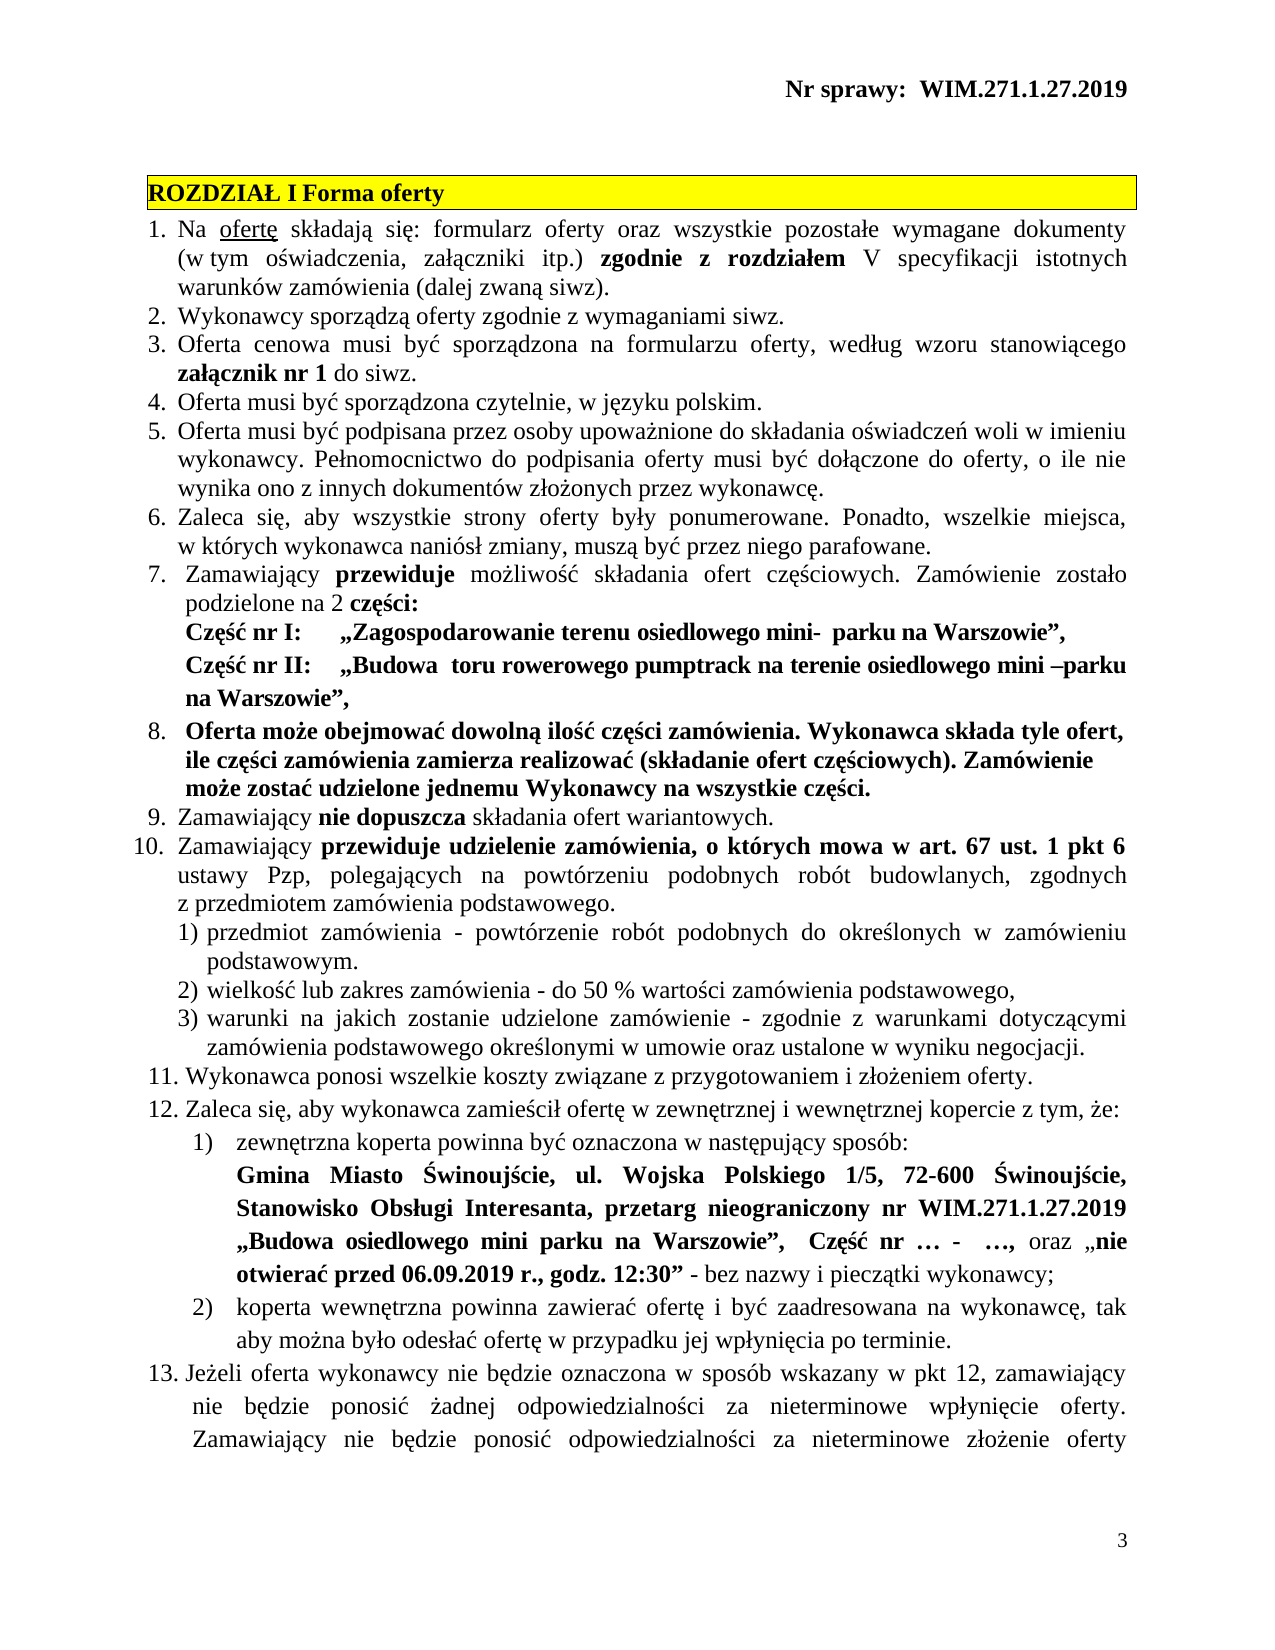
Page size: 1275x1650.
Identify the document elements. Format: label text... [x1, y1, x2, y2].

text ROZDZIAŁ I Forma oferty [148, 176, 1136, 209]
list Wykonawca ponosi wszelkie koszty związane z przygotowaniem i złożeniem oferty. [148, 1061, 1127, 1090]
text Gmina Miasto Świnoujście, ul. Wojska Polskiego 1/5, 72-600 Świnoujście, Stanowisko Obsługi Interesanta, przetarg nieograniczony nr WIM.271.1.27.2019 „Budowa osiedlowego mini parku na Warszowie”, Część nr … - …, oraz „nie otwierać przed 06.09.2019 r., godz. 12:30” - bez nazwy i pieczątki wykonawcy; [236, 1160, 1127, 1288]
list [148, 1358, 1127, 1453]
list koperta wewnętrzna powinna zawierać ofertę i być zaadresowana na wykonawcę, tak aby można było odesłać ofertę w przypadku jej wpłynięcia po terminie. [192, 1292, 1127, 1354]
list warunki na jakich zostanie udzielone zamówienie - zgodnie z warunkami dotyczącymi zamówienia podstawowego określonymi w umowie oraz ustalone w wyniku negocjacji. [177, 1003, 1127, 1061]
list zewnętrzna koperta powinna być oznaczona w następujący sposób: [192, 1127, 1127, 1156]
list Zamawiający nie dopuszcza składania ofert wariantowych. [148, 802, 1127, 831]
list Zaleca się, aby wszystkie strony oferty były ponumerowane. Ponadto, wszelkie miejsca, w których wykonawca naniósł zmiany, muszą być przez niego parafowane. [148, 502, 1127, 559]
list Wykonawcy sporządzą oferty zgodnie z wymaganiami siwz. [148, 301, 1127, 329]
list wielkość lub zakres zamówienia - do 50 % wartości zamówienia podstawowego, [177, 975, 1127, 1003]
list Oferta musi być podpisana przez osoby upoważnione do składania oświadczeń woli w imieniu wykonawcy. Pełnomocnictwo do podpisania oferty musi być dołączone do oferty, o ile nie wynika ono z innych dokumentów złożonych przez wykonawcę. [148, 416, 1127, 502]
list Oferta cenowa musi być sporządzona na formularzu oferty, według wzoru stanowiącego załącznik nr 1 do siwz. [148, 329, 1127, 387]
list przedmiot zamówienia - powtórzenie robót podobnych do określonych w zamówieniu podstawowym. [177, 917, 1127, 975]
list Zamawiający przewiduje możliwość składania ofert częściowych. Zamówienie zostało podzielone na 2 części: [148, 559, 1127, 617]
list Na ofertę składają się: formularz oferty oraz wszystkie pozostałe wymagane dokumenty (w tym oświadczenia, załączniki itp.) zgodnie z rozdziałem V specyfikacji istotnych warunków zamówienia (dalej zwaną siwz). [148, 214, 1127, 301]
list Część nr II: „Budowa toru rowerowego pumptrack na terenie osiedlowego mini –parku na Warszowie”, [185, 650, 1127, 712]
list Część nr I: „Zagospodarowanie terenu osiedlowego mini- parku na Warszowie”, [185, 617, 1127, 646]
list Oferta może obejmować dowolną ilość części zamówienia. Wykonawca składa tyle ofert, ile części zamówienia zamierza realizować (składanie ofert częściowych). Zamówienie może zostać udzielone jednemu Wykonawcy na wszystkie części. [148, 716, 1127, 802]
list Oferta musi być sporządzona czytelnie, w języku polskim. [148, 387, 1127, 416]
list Zamawiający przewiduje udzielenie zamówienia, o których mowa w art. 67 ust. 1 pkt 6 ustawy Pzp, polegających na powtórzeniu podobnych robót budowlanych, zgodnych z przedmiotem zamówienia podstawowego. [133, 831, 1127, 917]
list Zaleca się, aby wykonawca zamieścił ofertę w zewnętrznej i wewnętrznej kopercie z tym, że: [148, 1094, 1127, 1123]
